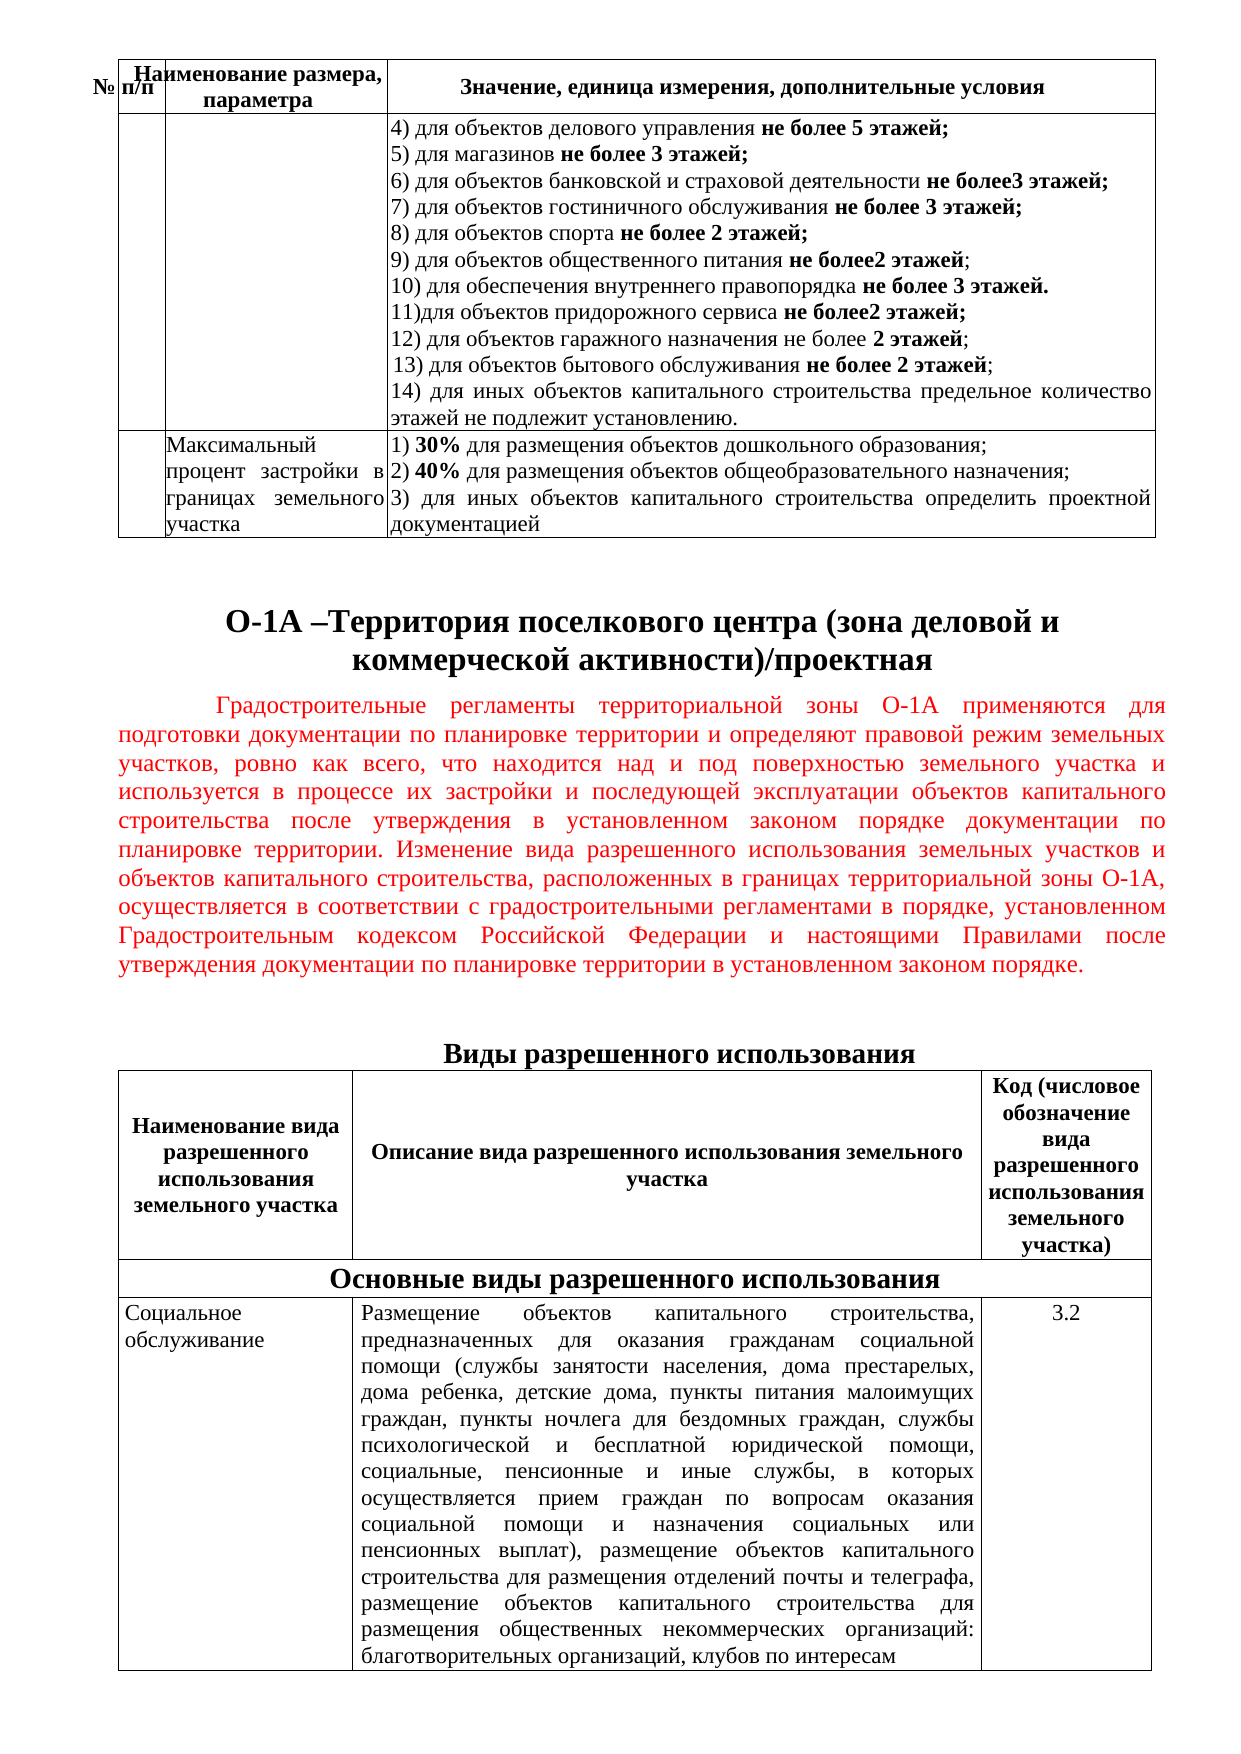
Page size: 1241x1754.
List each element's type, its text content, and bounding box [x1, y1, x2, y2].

table_cell 3 [119, 114, 165, 430]
text О-1А –Территория поселкового центра (зона деловой и коммерческой активности)/проектная [118, 601, 1167, 678]
table_cell Основные виды разрешенного использования [119, 1260, 1151, 1297]
table_header Код (числовое обозначение вида разрешенного использования земельного участка) [982, 1071, 1151, 1259]
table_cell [388, 114, 1155, 430]
table_header Описание вида разрешенного использования земельного участка [353, 1071, 981, 1259]
table_cell 3.2 [982, 1298, 1151, 1670]
text Виды разрешенного использования [118, 1036, 1167, 1070]
table_cell 4 [119, 431, 165, 537]
table_cell 1) 30% для размещения объектов дошкольного образования; 2) 40% для размещения объектов общеобразовательного назначения; 3) для иных объектов капитального строительства определить проектной документацией [388, 431, 1155, 537]
table_cell Максимальный процент застройки в границах земельного участка [166, 431, 387, 537]
text Градостроительные регламенты территориальной зоны О-1А применяются для подготовки документации по планировке территории и определяют правовой режим земельных участков, ровно как всего, что находится над и под поверхностью земельного участка и используется в процессе их застройки и последующей эксплуатации объектов капитального строительства после утверждения в установленном законом порядке документации по планировке территории. Изменение вида разрешенного использования земельных участков и объектов капитального строительства, расположенных в границах территориальной зоны О-1А, осуществляется в соответствии с градостроительными регламентами в порядке, установленном Градостроительным кодексом Российской Федерации и настоящими Правилами после утверждения документации по планировке территории в установленном законом порядке. [118, 690, 1167, 978]
table_header № п/п [119, 60, 165, 113]
table_header Наименование размера, параметра [166, 60, 387, 113]
table_header Наименование вида разрешенного использования земельного участка [119, 1071, 352, 1259]
table_header Значение, единица измерения, дополнительные условия [388, 60, 1155, 113]
table_cell Социальное обслуживание [119, 1298, 352, 1670]
table_cell Размещение объектов капитального строительства, предназначенных для оказания гражданам социальной помощи (службы занятости населения, дома престарелых, дома ребенка, детские дома, пункты питания малоимущих граждан, пункты ночлега для бездомных граждан, службы психологической и бесплатной юридической помощи, социальные, пенсионные и иные службы, в которых осуществляется прием граждан по вопросам оказания социальной помощи и назначения социальных или пенсионных выплат), размещение объектов капитального строительства для размещения отделений почты и телеграфа, размещение объектов капитального строительства для размещения общественных некоммерческих организаций: благотворительных организаций, клубов по интересам [353, 1298, 981, 1670]
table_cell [166, 114, 387, 430]
